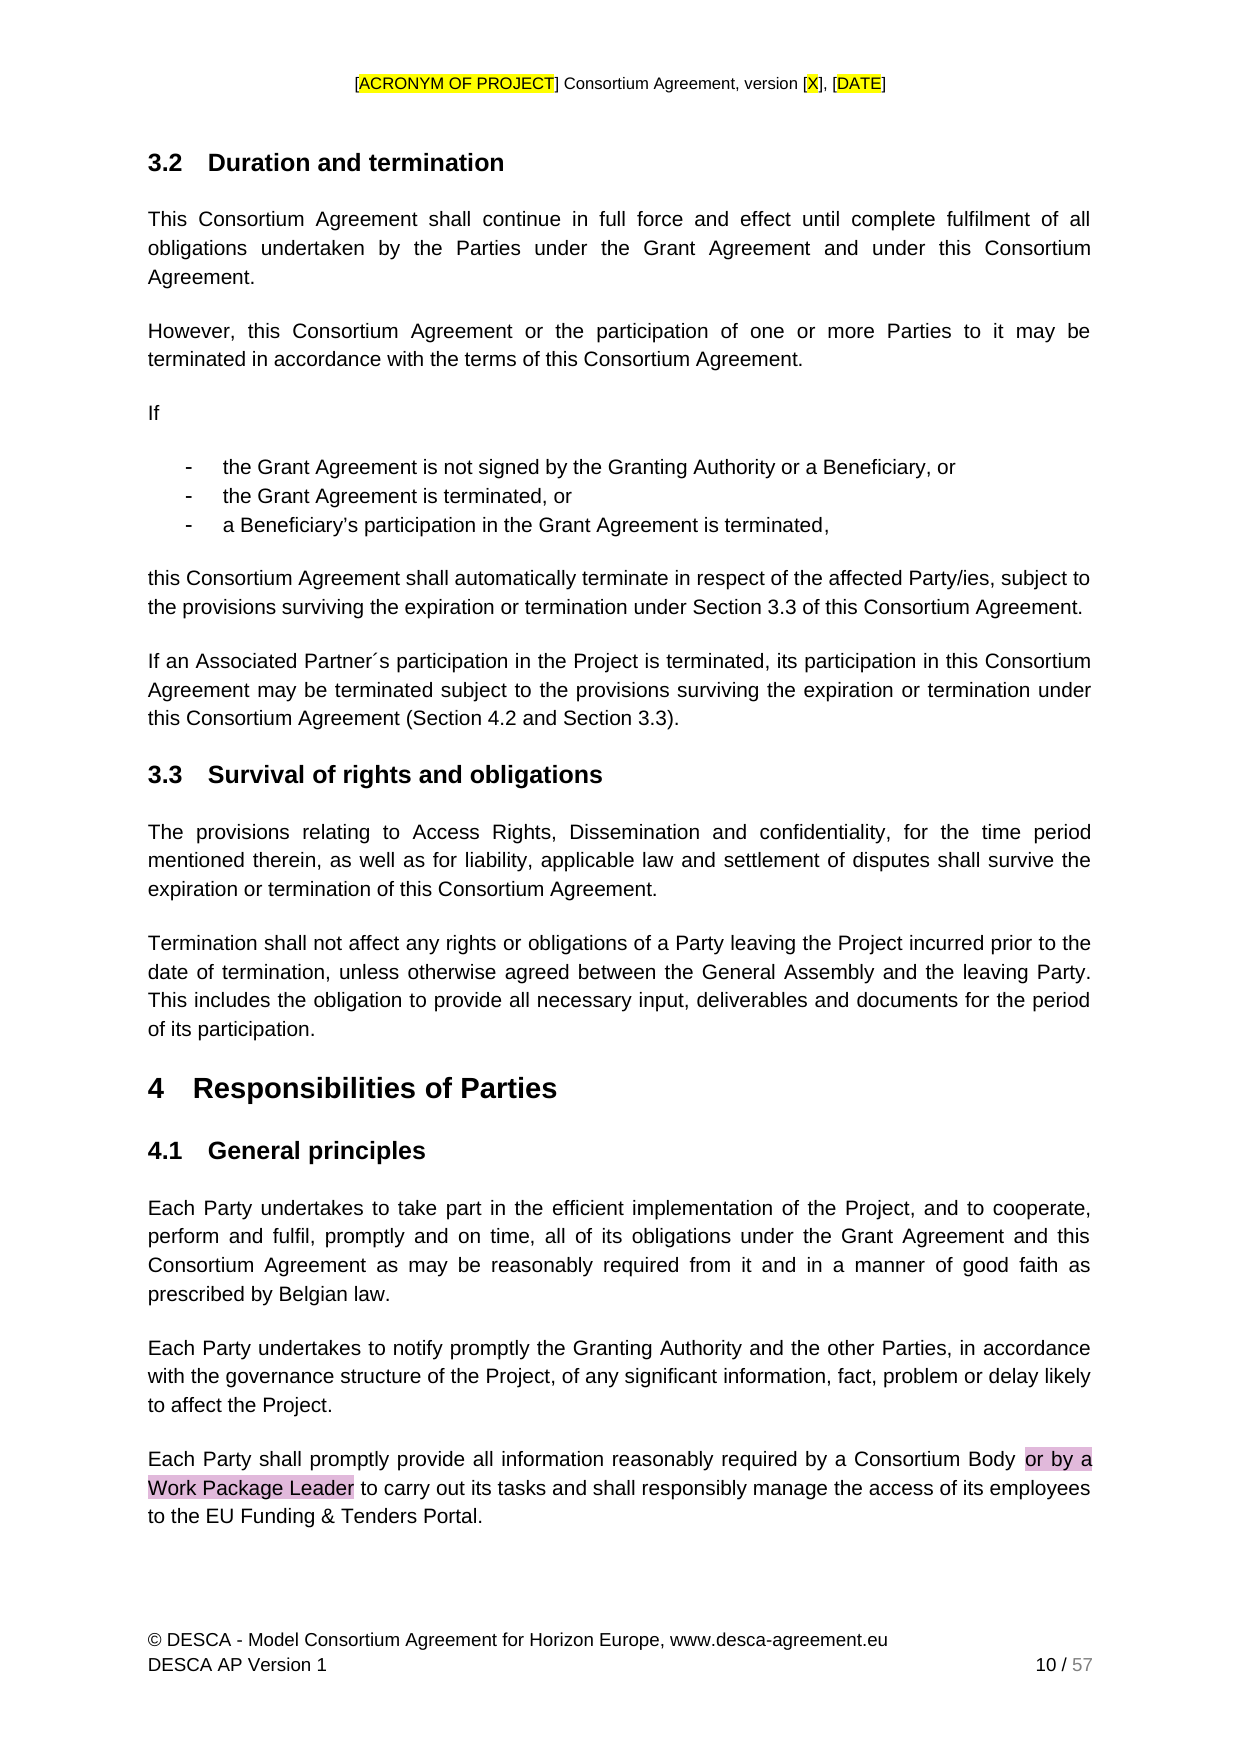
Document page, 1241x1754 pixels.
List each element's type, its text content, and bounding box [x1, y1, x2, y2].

text However, this Consortium Agreement or the participation of one or more Parties to it may be terminated in accordance with the terms of this Consortium Agreement. [148, 318, 1092, 371]
text If an Associated Partner´s participation in the Project is terminated, its participation in this Consortium Agreement may be terminated subject to the provisions surviving the expiration or termination under this Consortium Agreement (Section 4.2 and Section 3.3). [148, 649, 1092, 730]
text Termination shall not affect any rights or obligations of a Party leaving the Project incurred prior to the date of termination, unless otherwise agreed between the General Assembly and the leaving Party. This includes the obligation to provide all necessary input, deliverables and documents for the period of its participation. [148, 931, 1092, 1041]
subtitle Responsibilities of Parties [148, 1071, 1092, 1104]
list the Grant Agreement is not signed by the Granting Authority or a Beneficiary, or [185, 455, 1092, 479]
subtitle Duration and termination [148, 148, 1092, 176]
text this Consortium Agreement shall automatically terminate in respect of the affected Party/ies, subject to the provisions surviving the expiration or termination under Section 3.3 of this Consortium Agreement. [148, 566, 1092, 619]
subtitle General principles [148, 1136, 1092, 1165]
list a Beneficiary’s participation in the Grant Agreement is terminated, [185, 512, 1092, 536]
subtitle Survival of rights and obligations [148, 760, 1092, 789]
list the Grant Agreement is terminated, or [185, 483, 1092, 508]
text Each Party undertakes to notify promptly the Granting Authority and the other Parties, in accordance with the governance structure of the Project, of any significant information, fact, problem or delay likely to affect the Project. [148, 1335, 1092, 1417]
text Each Party shall promptly provide all information reasonably required by a Consortium Body or by a Work Package Leader to carry out its tasks and shall responsibly manage the access of its employees to the EU Funding & Tenders Portal. [148, 1447, 1092, 1528]
text This Consortium Agreement shall continue in full force and effect until complete fulfilment of all obligations undertaken by the Parties under the Grant Agreement and under this Consortium Agreement. [148, 207, 1092, 289]
text Each Party undertakes to take part in the efficient implementation of the Project, and to cooperate, perform and fulfil, promptly and on time, all of its obligations under the Grant Agreement and this Consortium Agreement as may be reasonably required from it and in a manner of good faith as prescribed by Belgian law. [148, 1195, 1092, 1306]
text The provisions relating to Access Rights, Dissemination and confidentiality, for the time period mentioned therein, as well as for liability, applicable law and settlement of disputes shall survive the expiration or termination of this Consortium Agreement. [148, 819, 1092, 901]
text If [148, 401, 1092, 425]
